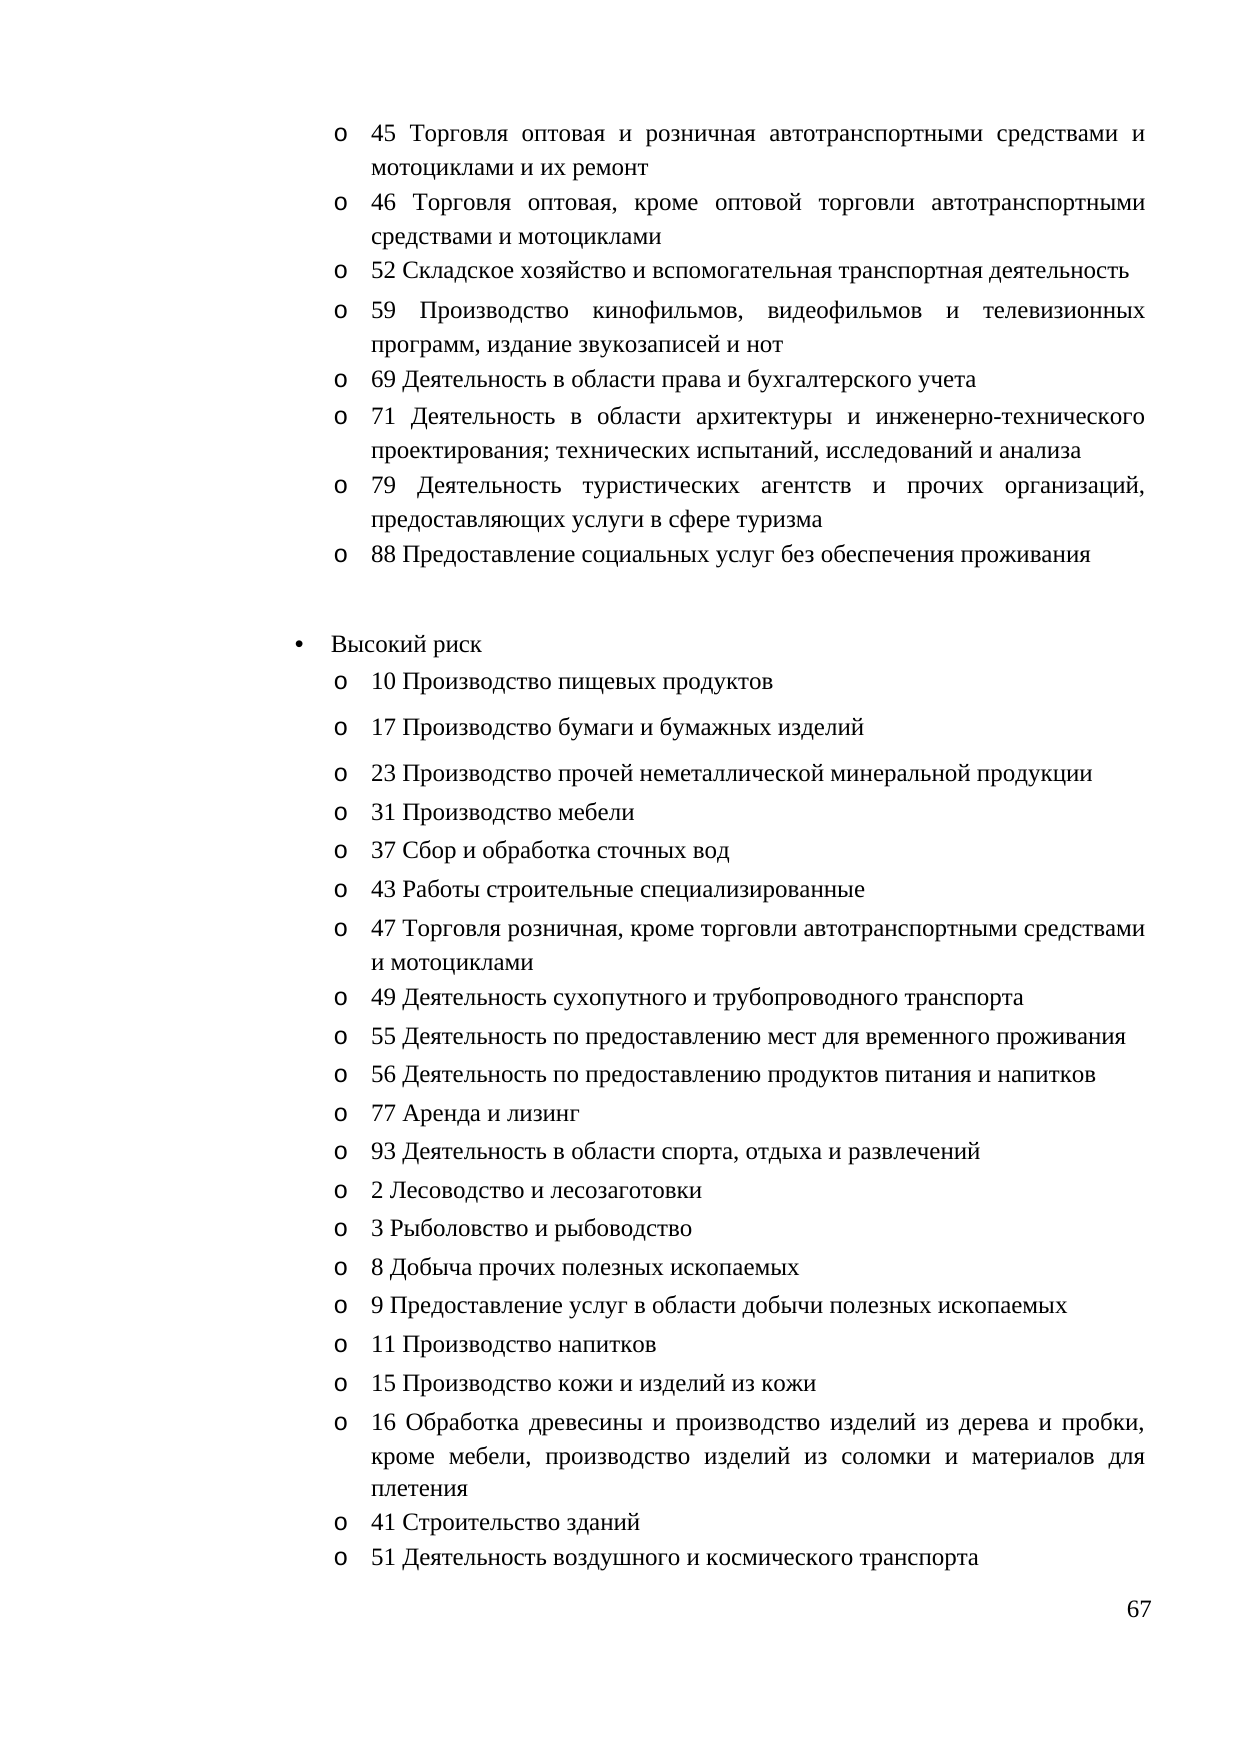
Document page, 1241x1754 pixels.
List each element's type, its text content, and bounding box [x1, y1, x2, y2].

list 79 Деятельность туристических агентств и прочих организаций, предоставляющих услуги в сфере туризма [333, 470, 1146, 533]
list Высокий риск [294, 629, 858, 658]
list 9 Предоставление услуг в области добычи полезных ископаемых [333, 1291, 1146, 1321]
list 71 Деятельность в области архитектуры и инженерно-технического проектирования; технических испытаний, исследований и анализа [333, 401, 1146, 464]
list 46 Торговля оптовая, кроме оптовой торговли автотранспортными средствами и мотоциклами [333, 187, 1146, 249]
list 49 Деятельность сухопутного и трубопроводного транспорта [333, 982, 1146, 1013]
list 59 Производство кинофильмов, видеофильмов и телевизионных программ, издание звукозаписей и нот [333, 295, 1146, 358]
list 37 Сбор и обработка сточных вод [333, 835, 1146, 866]
list 15 Производство кожи и изделий из кожи [333, 1368, 1146, 1398]
list 10 Производство пищевых продуктов [333, 666, 1146, 697]
list 55 Деятельность по предоставлению мест для временного проживания [333, 1021, 1146, 1052]
list 23 Производство прочей неметаллической минеральной продукции [333, 758, 1146, 789]
list 47 Торговля розничная, кроме торговли автотранспортными средствами и мотоциклами [333, 913, 1146, 976]
list 11 Производство напитков [333, 1329, 1146, 1360]
list 8 Добыча прочих полезных ископаемых [333, 1252, 1146, 1283]
list 45 Торговля оптовая и розничная автотранспортными средствами и мотоциклами и их ремонт [333, 118, 1146, 181]
list 16 Обработка древесины и производство изделий из дерева и пробки, кроме мебели, производство изделий из соломки и материалов для плетения [333, 1407, 1146, 1502]
list 17 Производство бумаги и бумажных изделий [333, 712, 1146, 743]
list 31 Производство мебели [333, 797, 1146, 828]
list 52 Складское хозяйство и вспомогательная транспортная деятельность [333, 256, 1146, 286]
list 56 Деятельность по предоставлению продуктов питания и напитков [333, 1059, 1146, 1090]
list 69 Деятельность в области права и бухгалтерского учета [333, 364, 1146, 395]
list 93 Деятельность в области спорта, отдыха и развлечений [333, 1136, 1146, 1167]
list 77 Аренда и лизинг [333, 1098, 1146, 1129]
list 41 Строительство зданий [333, 1507, 1146, 1537]
list 88 Предоставление социальных услуг без обеспечения проживания [333, 539, 1146, 570]
list 43 Работы строительные специализированные [333, 874, 1146, 905]
list 51 Деятельность воздушного и космического транспорта [333, 1542, 1146, 1573]
list 3 Рыболовство и рыбоводство [333, 1213, 1146, 1244]
list 2 Лесоводство и лесозаготовки [333, 1175, 1146, 1206]
